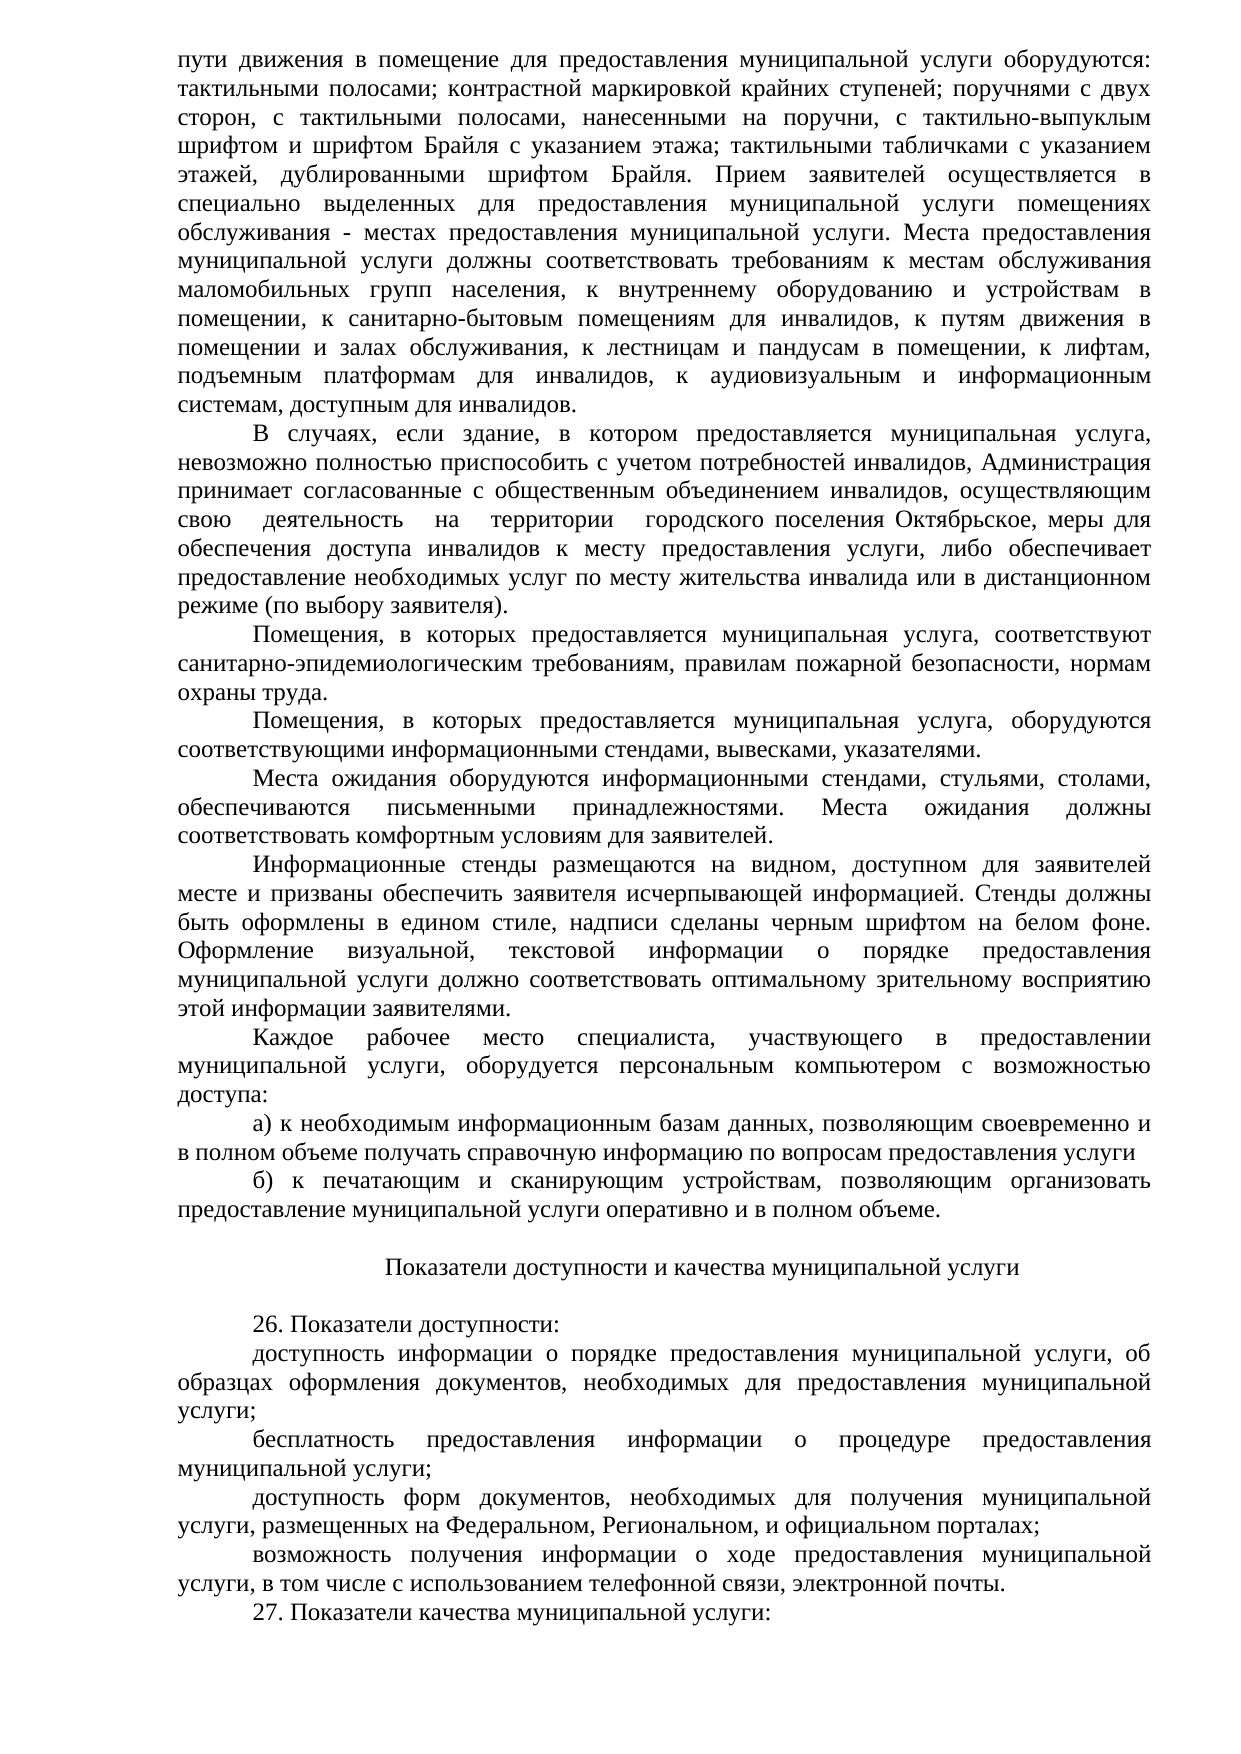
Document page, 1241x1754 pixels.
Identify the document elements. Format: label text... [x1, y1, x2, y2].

text Показатели доступности и качества муниципальной услуги [177, 1252, 1152, 1281]
text доступность информации о порядке предоставления муниципальной услуги, об образцах оформления документов, необходимых для предоставления муниципальной услуги; [177, 1338, 1152, 1424]
text бесплатность предоставления информации о процедуре предоставления муниципальной услуги; [177, 1424, 1152, 1482]
text возможность получения информации о ходе предоставления муниципальной услуги, в том числе с использованием телефонной связи, электронной почты. [177, 1539, 1152, 1597]
text б) к печатающим и сканирующим устройствам, позволяющим организовать предоставление муниципальной услуги оперативно и в полном объеме. [177, 1166, 1152, 1223]
text Помещения, в которых предоставляется муниципальная услуга, соответствуют санитарно-эпидемиологическим требованиям, правилам пожарной безопасности, нормам охраны труда. [177, 619, 1152, 706]
text Места ожидания оборудуются информационными стендами, стульями, столами, обеспечиваются письменными принадлежностями. Места ожидания должны соответствовать комфортным условиям для заявителей. [177, 763, 1152, 849]
text Помещения, в которых предоставляется муниципальная услуга, оборудуются соответствующими информационными стендами, вывесками, указателями. [177, 706, 1152, 763]
text Информационные стенды размещаются на видном, доступном для заявителей месте и призваны обеспечить заявителя исчерпывающей информацией. Стенды должны быть оформлены в едином стиле, надписи сделаны черным шрифтом на белом фоне. Оформление визуальной, текстовой информации о порядке предоставления муниципальной услуги должно соответствовать оптимальному зрительному восприятию этой информации заявителями. [177, 849, 1152, 1022]
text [177, 44, 1152, 418]
text Каждое рабочее место специалиста, участвующего в предоставлении муниципальной услуги, оборудуется персональным компьютером с возможностью доступа: [177, 1022, 1152, 1108]
text В случаях, если здание, в котором предоставляется муниципальная услуга, невозможно полностью приспособить с учетом потребностей инвалидов, Администрация принимает согласованные с общественным объединением инвалидов, осуществляющим свою деятельность на территории городского поселения Октябрьское, меры для обеспечения доступа инвалидов к месту предоставления услуги, либо обеспечивает предоставление необходимых услуг по месту жительства инвалида или в дистанционном режиме (по выбору заявителя). [177, 418, 1152, 619]
text а) к необходимым информационным базам данных, позволяющим своевременно и в полном объеме получать справочную информацию по вопросам предоставления услуги [177, 1108, 1152, 1166]
text 26. Показатели доступности: [177, 1309, 1152, 1338]
text доступность форм документов, необходимых для получения муниципальной услуги, размещенных на Федеральном, Региональном, и официальном порталах; [177, 1482, 1152, 1539]
text 27. Показатели качества муниципальной услуги: [177, 1597, 1152, 1626]
